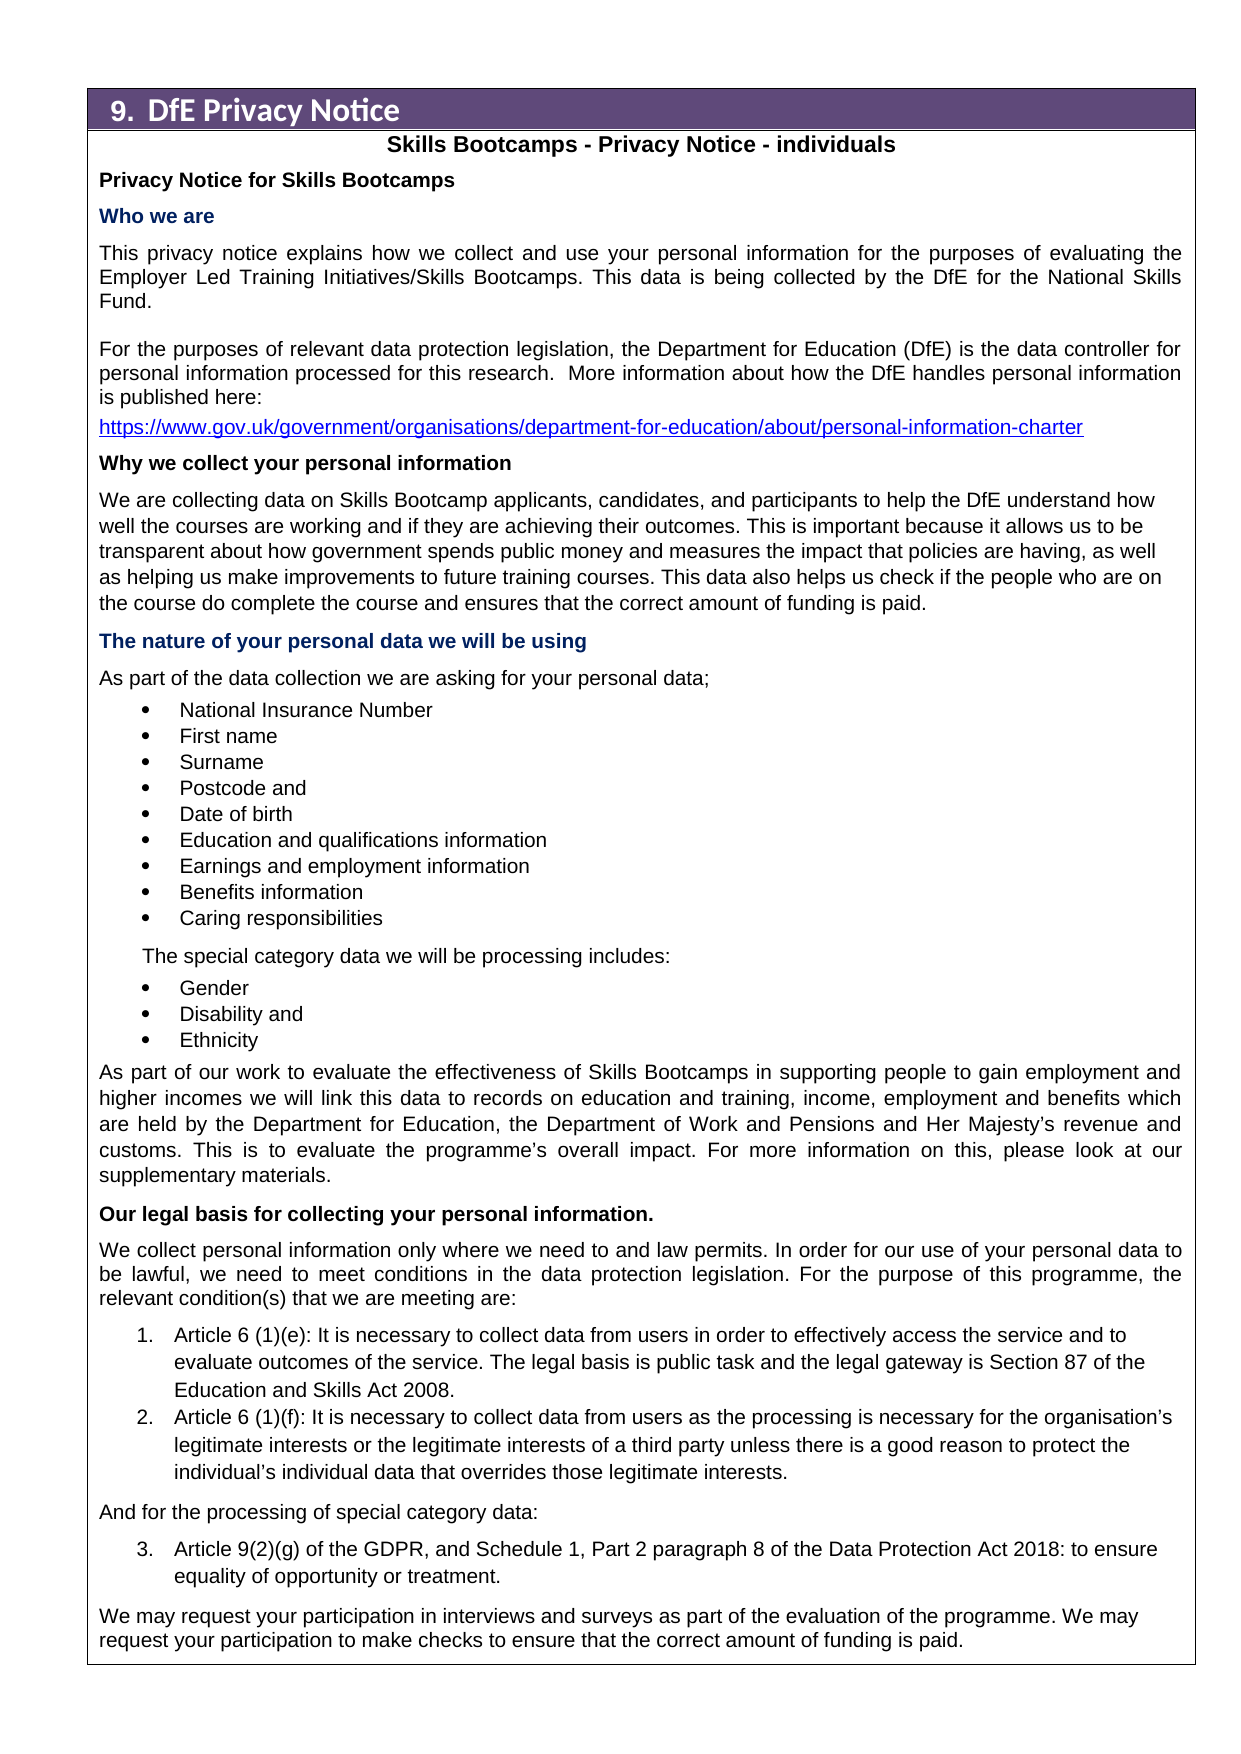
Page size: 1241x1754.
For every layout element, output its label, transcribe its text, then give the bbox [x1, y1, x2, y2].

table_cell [88, 131, 1195, 1664]
table_header DfE Privacy Notice [88, 89, 1195, 129]
